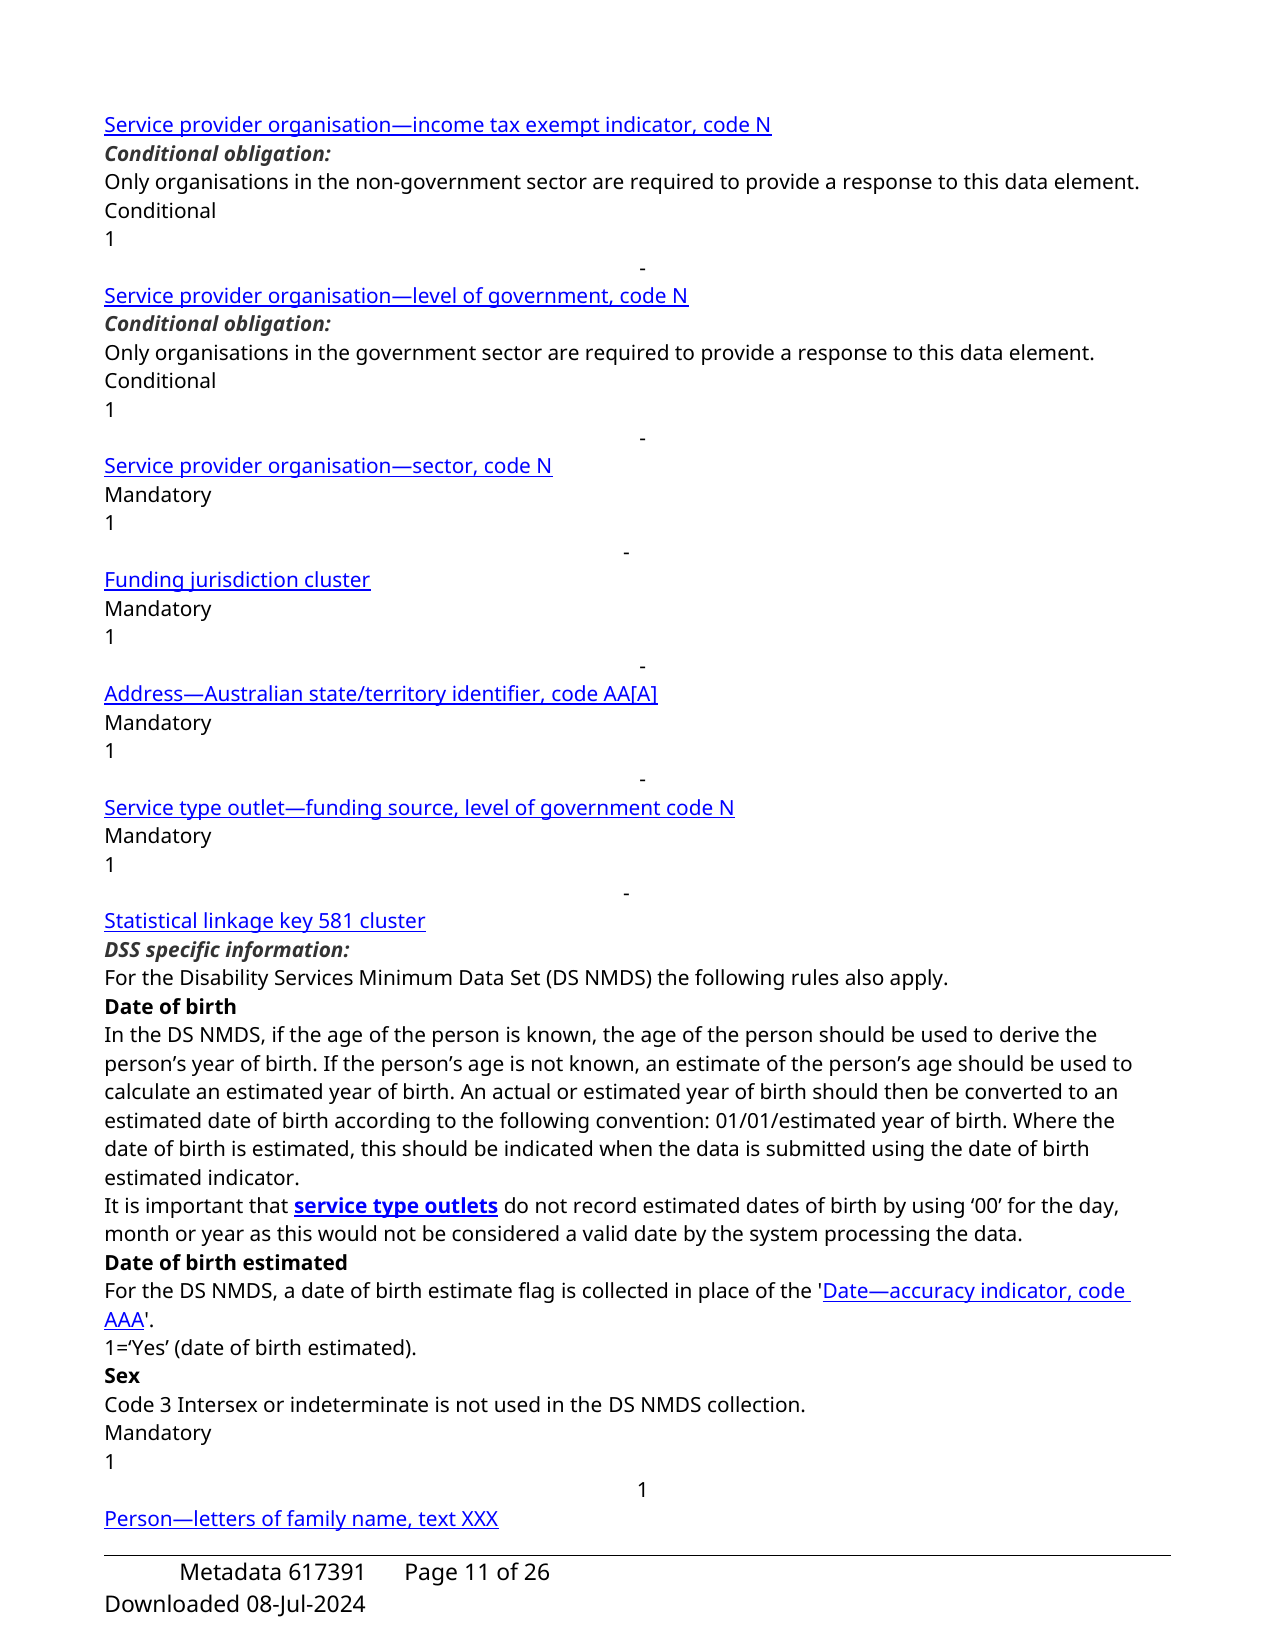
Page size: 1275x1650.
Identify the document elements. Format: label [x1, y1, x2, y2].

table_cell [93, 110, 1159, 1532]
